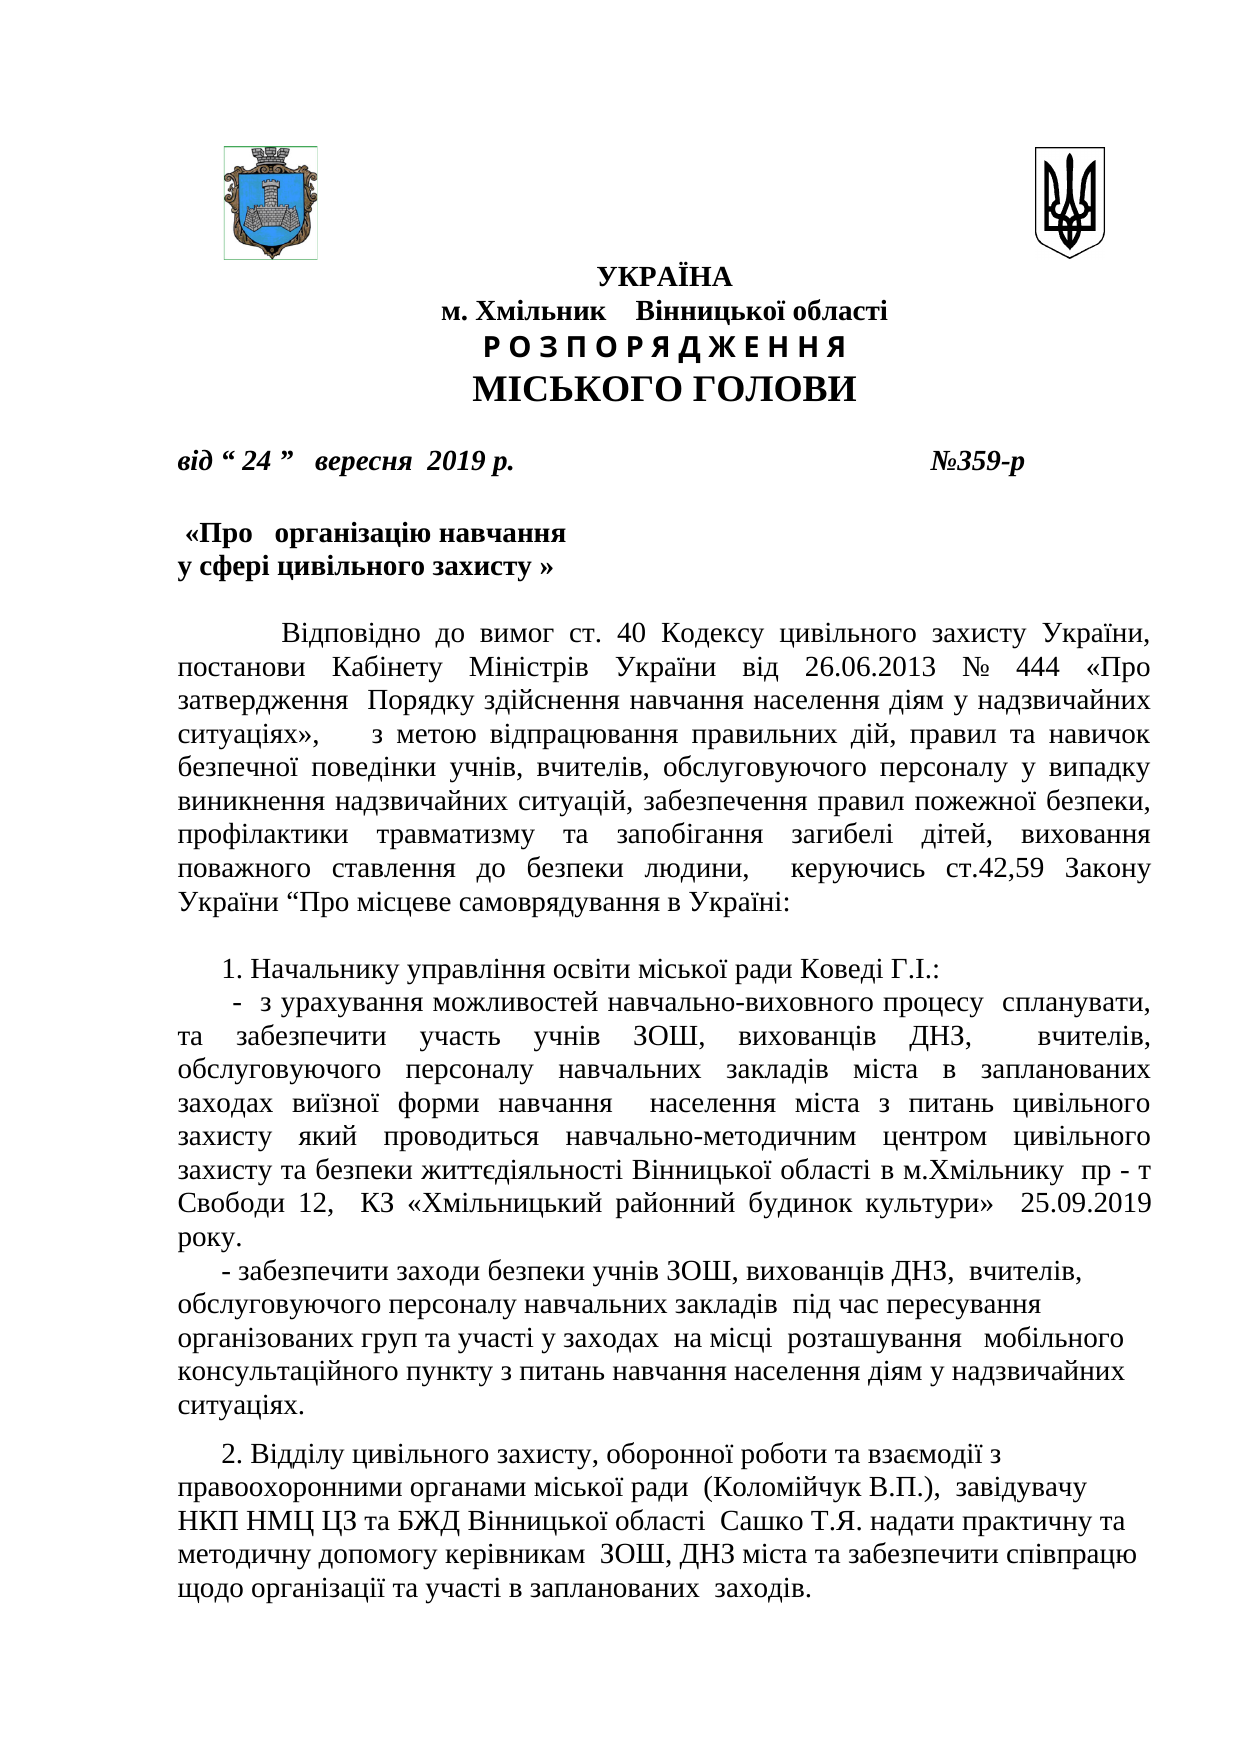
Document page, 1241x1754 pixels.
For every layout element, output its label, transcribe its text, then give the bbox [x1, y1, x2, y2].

text Відповідно до вимог ст. 40 Кодексу цивільного захисту України, постанови Кабінету Міністрів України від 26.06.2013 № 444 «Про затвердження Порядку здійснення навчання населення діям у надзвичайних ситуаціях», з метою відпрацювання правильних дій, правил та навичок безпечної поведінки учнів, вчителів, обслуговуючого персоналу у випадку виникнення надзвичайних ситуацій, забезпечення правил пожежної безпеки, профілактики травматизму та запобігання загибелі дітей, виховання поважного ставлення до безпеки людини, керуючись ст.42,59 Закону України “Про місцеве самоврядування в Україні: [177, 615, 1152, 917]
text у сфері цивільного захисту » [177, 548, 1152, 582]
subtitle Р О З П О Р Я Д Ж Е Н Н Я [177, 326, 1152, 366]
text м. Хмільник Вінницької області [177, 293, 1152, 326]
picture [1035, 146, 1106, 260]
text «Про організацію навчання [177, 515, 1152, 548]
text - з урахування можливостей навчально-виховного процесу спланувати, та забезпечити участь учнів ЗОШ, вихованців ДНЗ, вчителів, обслуговуючого персоналу навчальних закладів міста в запланованих заходах виїзної форми навчання населення міста з питань цивільного захисту який проводиться навчально-методичним центром цивільного захисту та безпеки життєдіяльності Вінницької області в м.Хмільнику пр - т Свободи 12, КЗ «Хмільницький районний будинок культури» 25.09.2019 року. [177, 984, 1152, 1253]
picture [223, 146, 318, 260]
subtitle МІСЬКОГО ГОЛОВИ [177, 366, 1152, 409]
text - забезпечити заходи безпеки учнів ЗОШ, вихованців ДНЗ, вчителів, обслуговуючого персоналу навчальних закладів під час пересування організованих груп та участі у заходах на місці розташування мобільного консультаційного пункту з питань навчання населення діям у надзвичайних ситуаціях. [177, 1253, 1152, 1420]
text від “ 24 ” вересня 2019 р. №359-р [177, 443, 1152, 476]
text 2. Відділу цивільного захисту, оборонної роботи та взаємодії з правоохоронними органами міської ради (Коломійчук В.П.), завідувачу НКП НМЦ ЦЗ та БЖД Вінницької області Сашко Т.Я. надати практичну та методичну допомогу керівникам ЗОШ, ДНЗ міста та забезпечити співпрацю щодо організації та участі в запланованих заходів. [177, 1436, 1152, 1604]
text 1. Начальнику управління освіти міської ради Коведі Г.І.: [177, 951, 1152, 984]
text УКРАЇНА [177, 259, 1152, 293]
